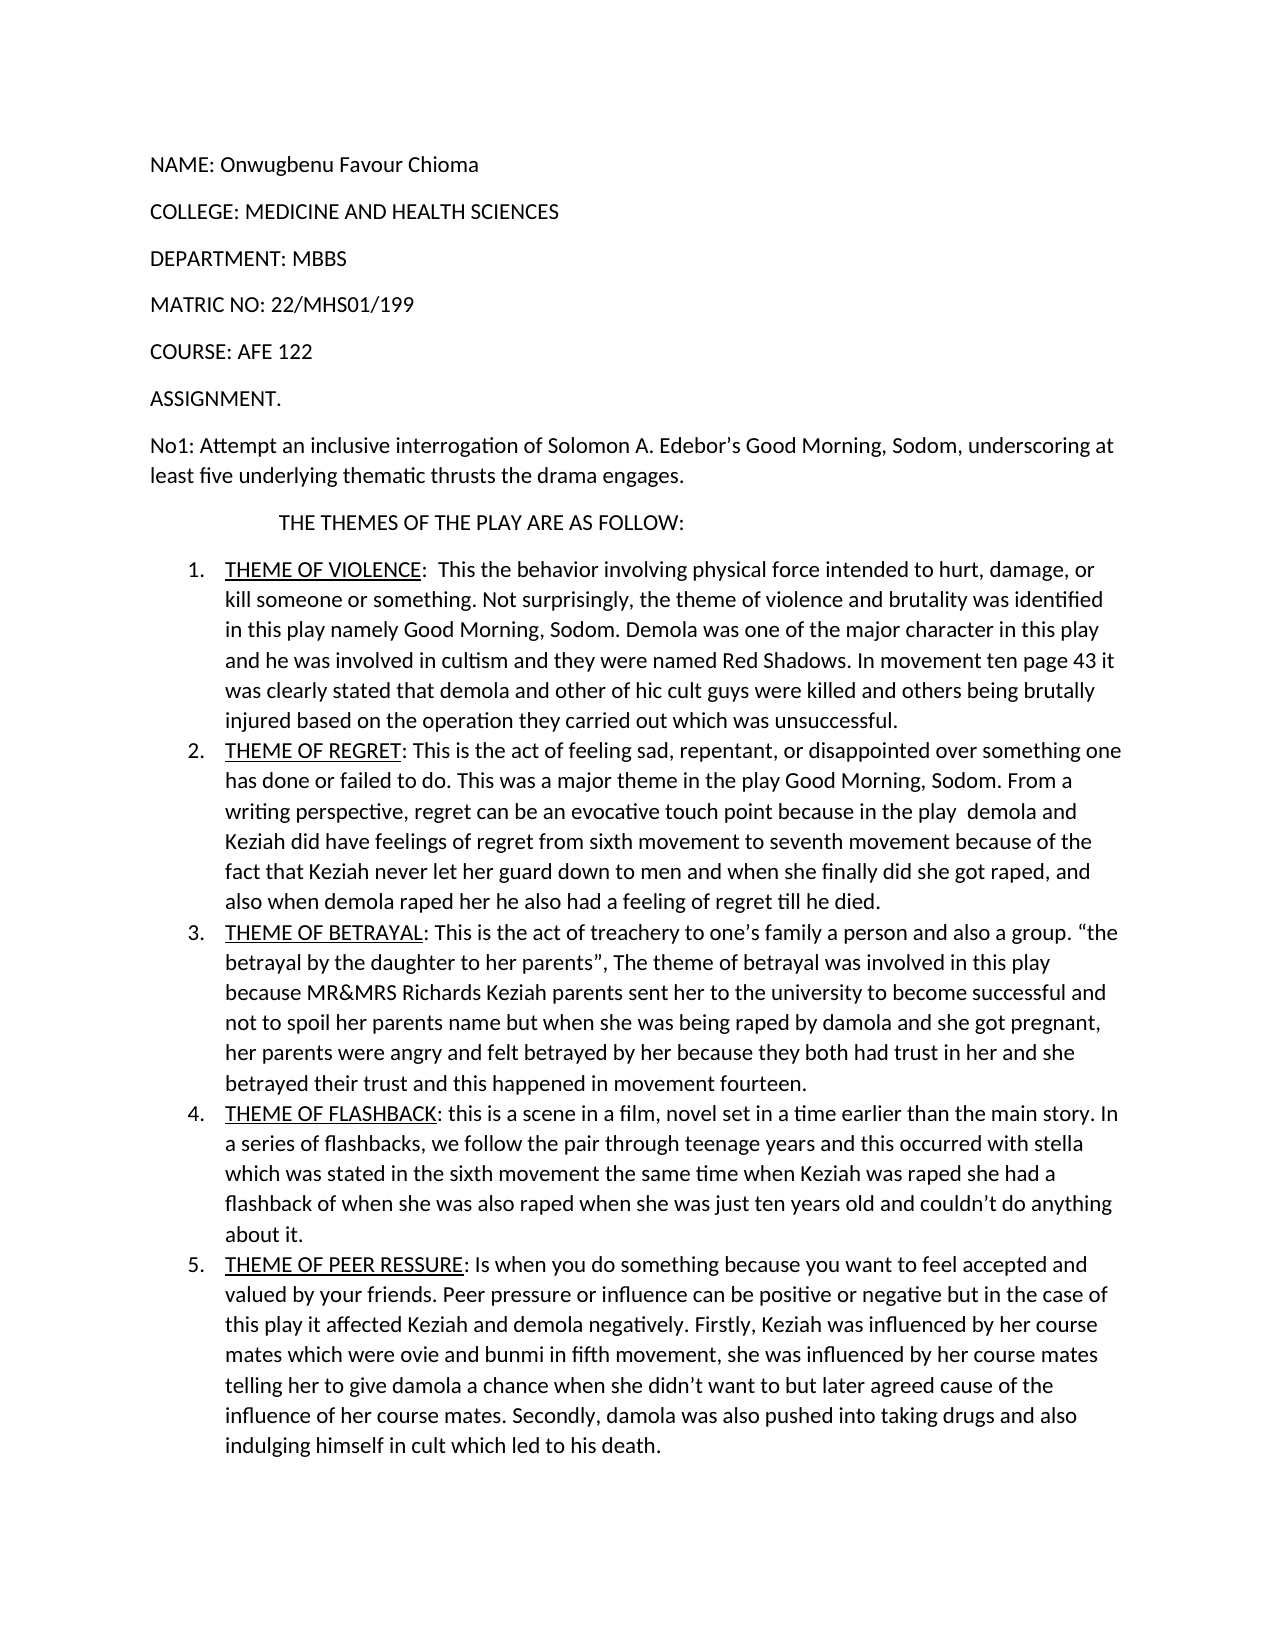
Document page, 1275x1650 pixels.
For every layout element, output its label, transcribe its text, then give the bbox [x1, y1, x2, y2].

text COURSE: AFE 122 [150, 337, 1125, 366]
list THEME OF FLASHBACK: this is a scene in a film, novel set in a time earlier than the main story. In a series of flashbacks, we follow the pair through teenage years and this occurred with stella which was stated in the sixth movement the same time when Keziah was raped she had a flashback of when she was also raped when she was just ten years old and couldn’t do anything about it. [187, 1099, 1125, 1248]
text DEPARTMENT: MBBS [150, 244, 1125, 272]
list THEME OF REGRET: This is the act of feeling sad, repentant, or disappointed over something one has done or failed to do. This was a major theme in the play Good Morning, Sodom. From a writing perspective, regret can be an evocative touch point because in the play demola and Keziah did have feelings of regret from sixth movement to seventh movement because of the fact that Keziah never let her guard down to men and when she finally did she got raped, and also when demola raped her he also had a feeling of regret till he died. [187, 736, 1125, 916]
text NAME: Onwugbenu Favour Chioma [150, 150, 1125, 178]
text THE THEMES OF THE PLAY ARE AS FOLLOW: [150, 508, 1125, 536]
text ASSIGNMENT. [150, 384, 1125, 412]
list THEME OF BETRAYAL: This is the act of treachery to one’s family a person and also a group. “the betrayal by the daughter to her parents”, The theme of betrayal was involved in this play because MR&MRS Richards Keziah parents sent her to the university to become successful and not to spoil her parents name but when she was being raped by damola and she got pregnant, her parents were angry and felt betrayed by her because they both had trust in her and she betrayed their trust and this happened in movement fourteen. [187, 918, 1125, 1097]
list THEME OF PEER RESSURE: Is when you do something because you want to feel accepted and valued by your friends. Peer pressure or influence can be positive or negative but in the case of this play it affected Keziah and demola negatively. Firstly, Keziah was influenced by her course mates which were ovie and bunmi in fifth movement, she was influenced by her course mates telling her to give damola a chance when she didn’t want to but later agreed cause of the influence of her course mates. Secondly, damola was also pushed into taking drugs and also indulging himself in cult which led to his death. [187, 1250, 1125, 1459]
text COLLEGE: MEDICINE AND HEALTH SCIENCES [150, 197, 1125, 225]
text No1: Attempt an inclusive interrogation of Solomon A. Edebor’s Good Morning, Sodom, underscoring at least five underlying thematic thrusts the drama engages. [150, 431, 1125, 489]
list THEME OF VIOLENCE: This the behavior involving physical force intended to hurt, damage, or kill someone or something. Not surprisingly, the theme of violence and brutality was identified in this play namely Good Morning, Sodom. Demola was one of the major character in this play and he was involved in cultism and they were named Red Shadows. In movement ten page 43 it was clearly stated that demola and other of hic cult guys were killed and others being brutally injured based on the operation they carried out which was unsuccessful. [187, 555, 1125, 734]
text MATRIC NO: 22/MHS01/199 [150, 291, 1125, 319]
